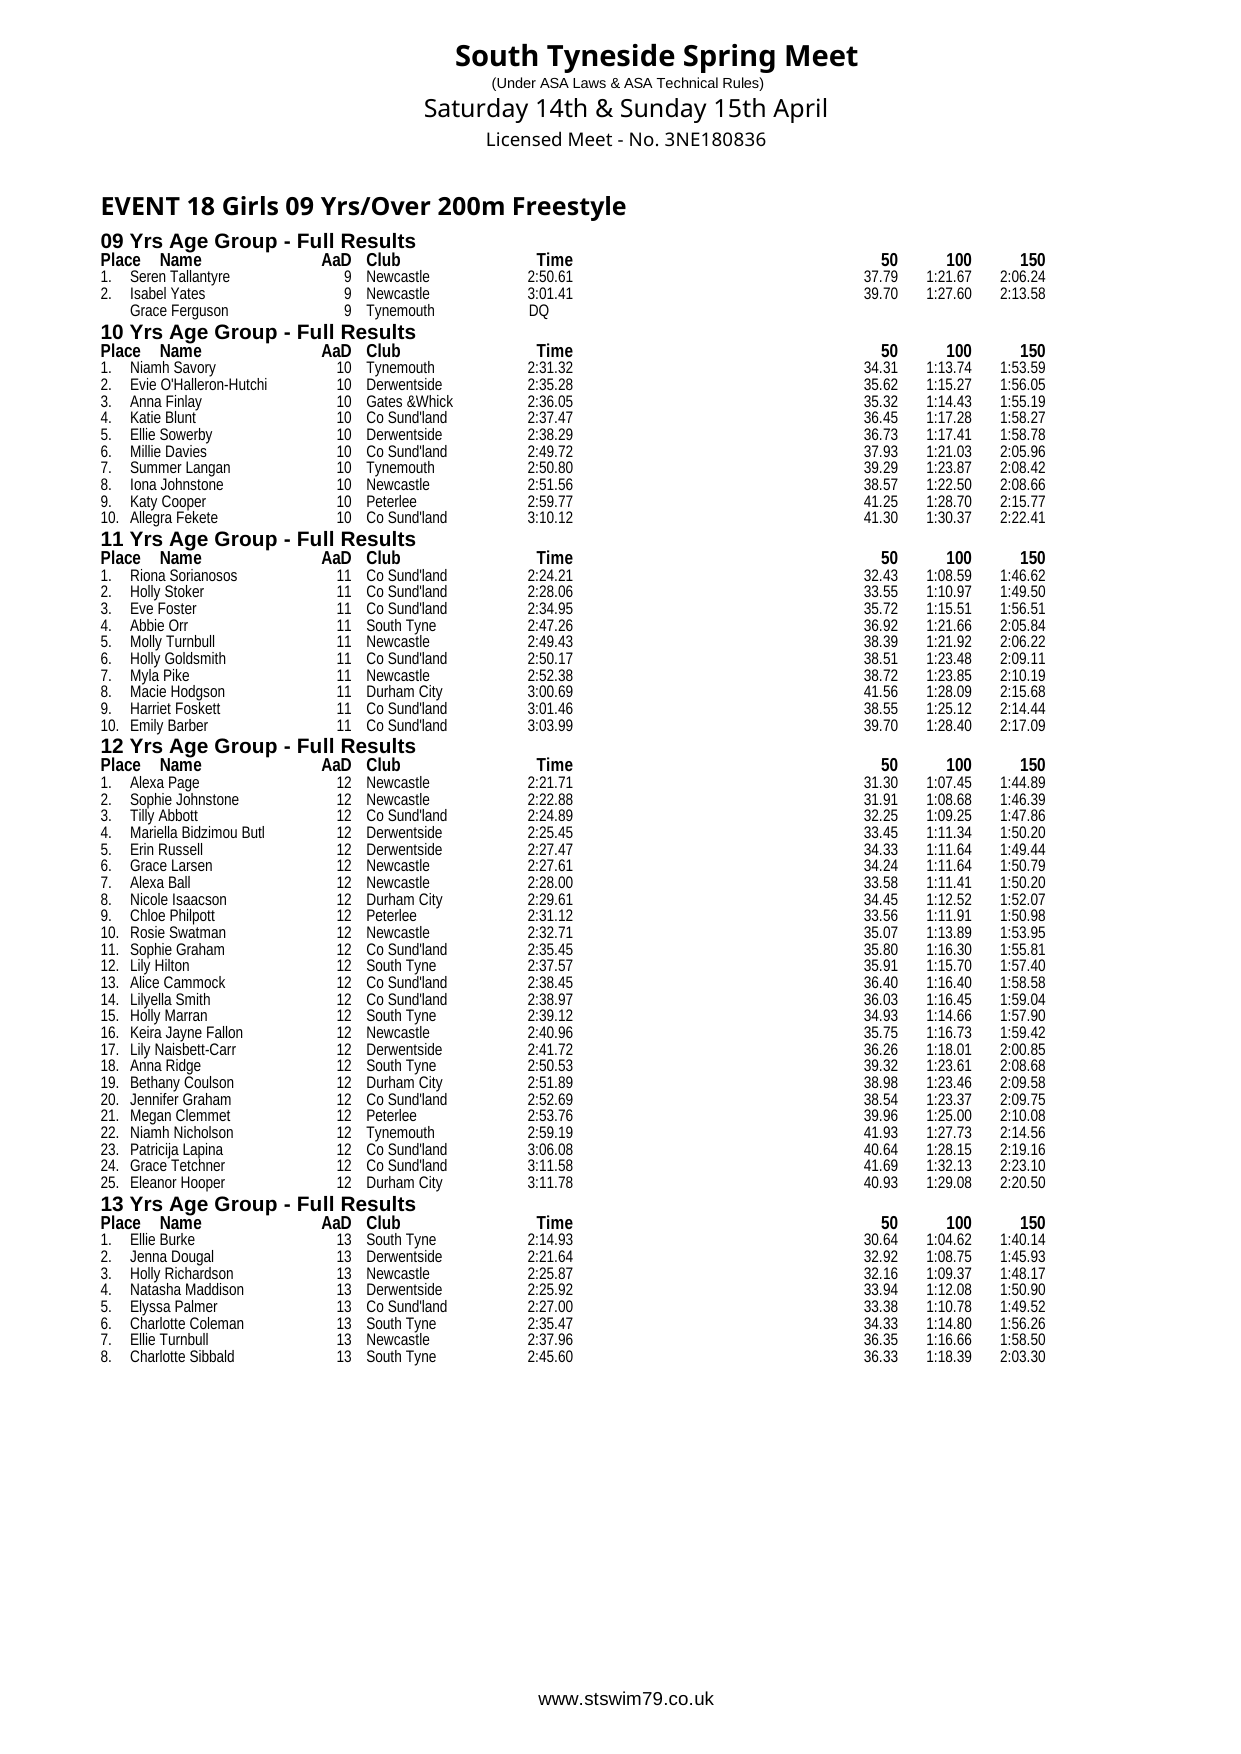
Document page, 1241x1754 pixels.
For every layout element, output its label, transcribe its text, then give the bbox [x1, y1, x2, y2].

text Place Name AaD Club Time 50 100 150 [100, 1216, 1152, 1232]
text 6. Grace Larsen 12 Newcastle 2:27.61 34.24 1:11.64 1:50.79 [100, 858, 1152, 875]
text 6. Charlotte Coleman 13 South Tyne 2:35.47 34.33 1:14.80 1:56.26 [100, 1316, 1152, 1332]
text 23. Patricija Lapina 12 Co Sund'land 3:06.08 40.64 1:28.15 2:19.16 [100, 1142, 1152, 1158]
text 7. Ellie Turnbull 13 Newcastle 2:37.96 36.35 1:16.66 1:58.50 [100, 1332, 1152, 1349]
text 6. Holly Goldsmith 11 Co Sund'land 2:50.17 38.51 1:23.48 2:09.11 [100, 651, 1152, 668]
text 2. Jenna Dougal 13 Derwentside 2:21.64 32.92 1:08.75 1:45.93 [100, 1249, 1152, 1266]
text 2. Sophie Johnstone 12 Newcastle 2:22.88 31.91 1:08.68 1:46.39 [100, 792, 1152, 808]
text 3. Anna Finlay 10 Gates &Whick 2:36.05 35.32 1:14.43 1:55.19 [100, 394, 1152, 410]
text 16. Keira Jayne Fallon 12 Newcastle 2:40.96 35.75 1:16.73 1:59.42 [100, 1025, 1152, 1042]
text 4. Natasha Maddison 13 Derwentside 2:25.92 33.94 1:12.08 1:50.90 [100, 1282, 1152, 1299]
text 2. Holly Stoker 11 Co Sund'land 2:28.06 33.55 1:10.97 1:49.50 [100, 584, 1152, 601]
text 1. Seren Tallantyre 9 Newcastle 2:50.61 37.79 1:21.67 2:06.24 [100, 269, 1152, 286]
text 5. Molly Turnbull 11 Newcastle 2:49.43 38.39 1:21.92 2:06.22 [100, 634, 1152, 651]
text 09 Yrs Age Group - Full Results [100, 229, 1152, 253]
text 14. Lilyella Smith 12 Co Sund'land 2:38.97 36.03 1:16.45 1:59.04 [100, 992, 1152, 1008]
text 4. Mariella Bidzimou Butl 12 Derwentside 2:25.45 33.45 1:11.34 1:50.20 [100, 825, 1152, 842]
text 7. Myla Pike 11 Newcastle 2:52.38 38.72 1:23.85 2:10.19 [100, 668, 1152, 684]
text 19. Bethany Coulson 12 Durham City 2:51.89 38.98 1:23.46 2:09.58 [100, 1075, 1152, 1092]
text 21. Megan Clemmet 12 Peterlee 2:53.76 39.96 1:25.00 2:10.08 [100, 1108, 1152, 1125]
text 1. Riona Sorianosos 11 Co Sund'land 2:24.21 32.43 1:08.59 1:46.62 [100, 568, 1152, 584]
text Place Name AaD Club Time 50 100 150 [100, 551, 1152, 568]
text 7. Alexa Ball 12 Newcastle 2:28.00 33.58 1:11.41 1:50.20 [100, 875, 1152, 892]
text 13. Alice Cammock 12 Co Sund'land 2:38.45 36.40 1:16.40 1:58.58 [100, 975, 1152, 992]
text 4. Katie Blunt 10 Co Sund'land 2:37.47 36.45 1:17.28 1:58.27 [100, 410, 1152, 427]
text 10. Rosie Swatman 12 Newcastle 2:32.71 35.07 1:13.89 1:53.95 [100, 925, 1152, 942]
text 25. Eleanor Hooper 12 Durham City 3:11.78 40.93 1:29.08 2:20.50 [100, 1175, 1152, 1192]
text 3. Holly Richardson 13 Newcastle 2:25.87 32.16 1:09.37 1:48.17 [100, 1266, 1152, 1282]
text 10 Yrs Age Group - Full Results [100, 319, 1152, 344]
text 22. Niamh Nicholson 12 Tynemouth 2:59.19 41.93 1:27.73 2:14.56 [100, 1125, 1152, 1142]
text 1. Alexa Page 12 Newcastle 2:21.71 31.30 1:07.45 1:44.89 [100, 775, 1152, 792]
text Place Name AaD Club Time 50 100 150 [100, 253, 1152, 269]
text 8. Macie Hodgson 11 Durham City 3:00.69 41.56 1:28.09 2:15.68 [100, 684, 1152, 701]
text 4. Abbie Orr 11 South Tyne 2:47.26 36.92 1:21.66 2:05.84 [100, 618, 1152, 634]
text 11. Sophie Graham 12 Co Sund'land 2:35.45 35.80 1:16.30 1:55.81 [100, 942, 1152, 958]
text 8. Nicole Isaacson 12 Durham City 2:29.61 34.45 1:12.52 1:52.07 [100, 892, 1152, 908]
text 11 Yrs Age Group - Full Results [100, 527, 1152, 551]
text 9. Katy Cooper 10 Peterlee 2:59.77 41.25 1:28.70 2:15.77 [100, 494, 1152, 510]
text 5. Erin Russell 12 Derwentside 2:27.47 34.33 1:11.64 1:49.44 [100, 842, 1152, 858]
text 2. Isabel Yates 9 Newcastle 3:01.41 39.70 1:27.60 2:13.58 [100, 286, 1152, 303]
text 7. Summer Langan 10 Tynemouth 2:50.80 39.29 1:23.87 2:08.42 [100, 460, 1152, 477]
text 1. Ellie Burke 13 South Tyne 2:14.93 30.64 1:04.62 1:40.14 [100, 1232, 1152, 1249]
text 12 Yrs Age Group - Full Results [100, 734, 1152, 758]
text EVENT 18 Girls 09 Yrs/Over 200m Freestyle [100, 189, 1152, 223]
text 1. Niamh Savory 10 Tynemouth 2:31.32 34.31 1:13.74 1:53.59 [100, 360, 1152, 377]
text Place Name AaD Club Time 50 100 150 [100, 758, 1152, 775]
text 8. Iona Johnstone 10 Newcastle 2:51.56 38.57 1:22.50 2:08.66 [100, 477, 1152, 494]
text 15. Holly Marran 12 South Tyne 2:39.12 34.93 1:14.66 1:57.90 [100, 1008, 1152, 1025]
text 5. Ellie Sowerby 10 Derwentside 2:38.29 36.73 1:17.41 1:58.78 [100, 427, 1152, 444]
text 12. Lily Hilton 12 South Tyne 2:37.57 35.91 1:15.70 1:57.40 [100, 958, 1152, 975]
text 5. Elyssa Palmer 13 Co Sund'land 2:27.00 33.38 1:10.78 1:49.52 [100, 1299, 1152, 1316]
text 10. Allegra Fekete 10 Co Sund'land 3:10.12 41.30 1:30.37 2:22.41 [100, 510, 1152, 527]
text 17. Lily Naisbett-Carr 12 Derwentside 2:41.72 36.26 1:18.01 2:00.85 [100, 1042, 1152, 1058]
text 3. Eve Foster 11 Co Sund'land 2:34.95 35.72 1:15.51 1:56.51 [100, 601, 1152, 618]
text 9. Chloe Philpott 12 Peterlee 2:31.12 33.56 1:11.91 1:50.98 [100, 908, 1152, 925]
text 8. Charlotte Sibbald 13 South Tyne 2:45.60 36.33 1:18.39 2:03.30 [100, 1349, 1152, 1366]
text Grace Ferguson 9 Tynemouth DQ [100, 303, 1152, 319]
text 9. Harriet Foskett 11 Co Sund'land 3:01.46 38.55 1:25.12 2:14.44 [100, 701, 1152, 718]
text Place Name AaD Club Time 50 100 150 [100, 344, 1152, 360]
text 18. Anna Ridge 12 South Tyne 2:50.53 39.32 1:23.61 2:08.68 [100, 1058, 1152, 1075]
text 13 Yrs Age Group - Full Results [100, 1192, 1152, 1216]
text 10. Emily Barber 11 Co Sund'land 3:03.99 39.70 1:28.40 2:17.09 [100, 718, 1152, 734]
text 24. Grace Tetchner 12 Co Sund'land 3:11.58 41.69 1:32.13 2:23.10 [100, 1158, 1152, 1175]
text 20. Jennifer Graham 12 Co Sund'land 2:52.69 38.54 1:23.37 2:09.75 [100, 1092, 1152, 1108]
text 6. Millie Davies 10 Co Sund'land 2:49.72 37.93 1:21.03 2:05.96 [100, 444, 1152, 460]
text 2. Evie O'Halleron-Hutchi 10 Derwentside 2:35.28 35.62 1:15.27 1:56.05 [100, 377, 1152, 394]
text 3. Tilly Abbott 12 Co Sund'land 2:24.89 32.25 1:09.25 1:47.86 [100, 808, 1152, 825]
